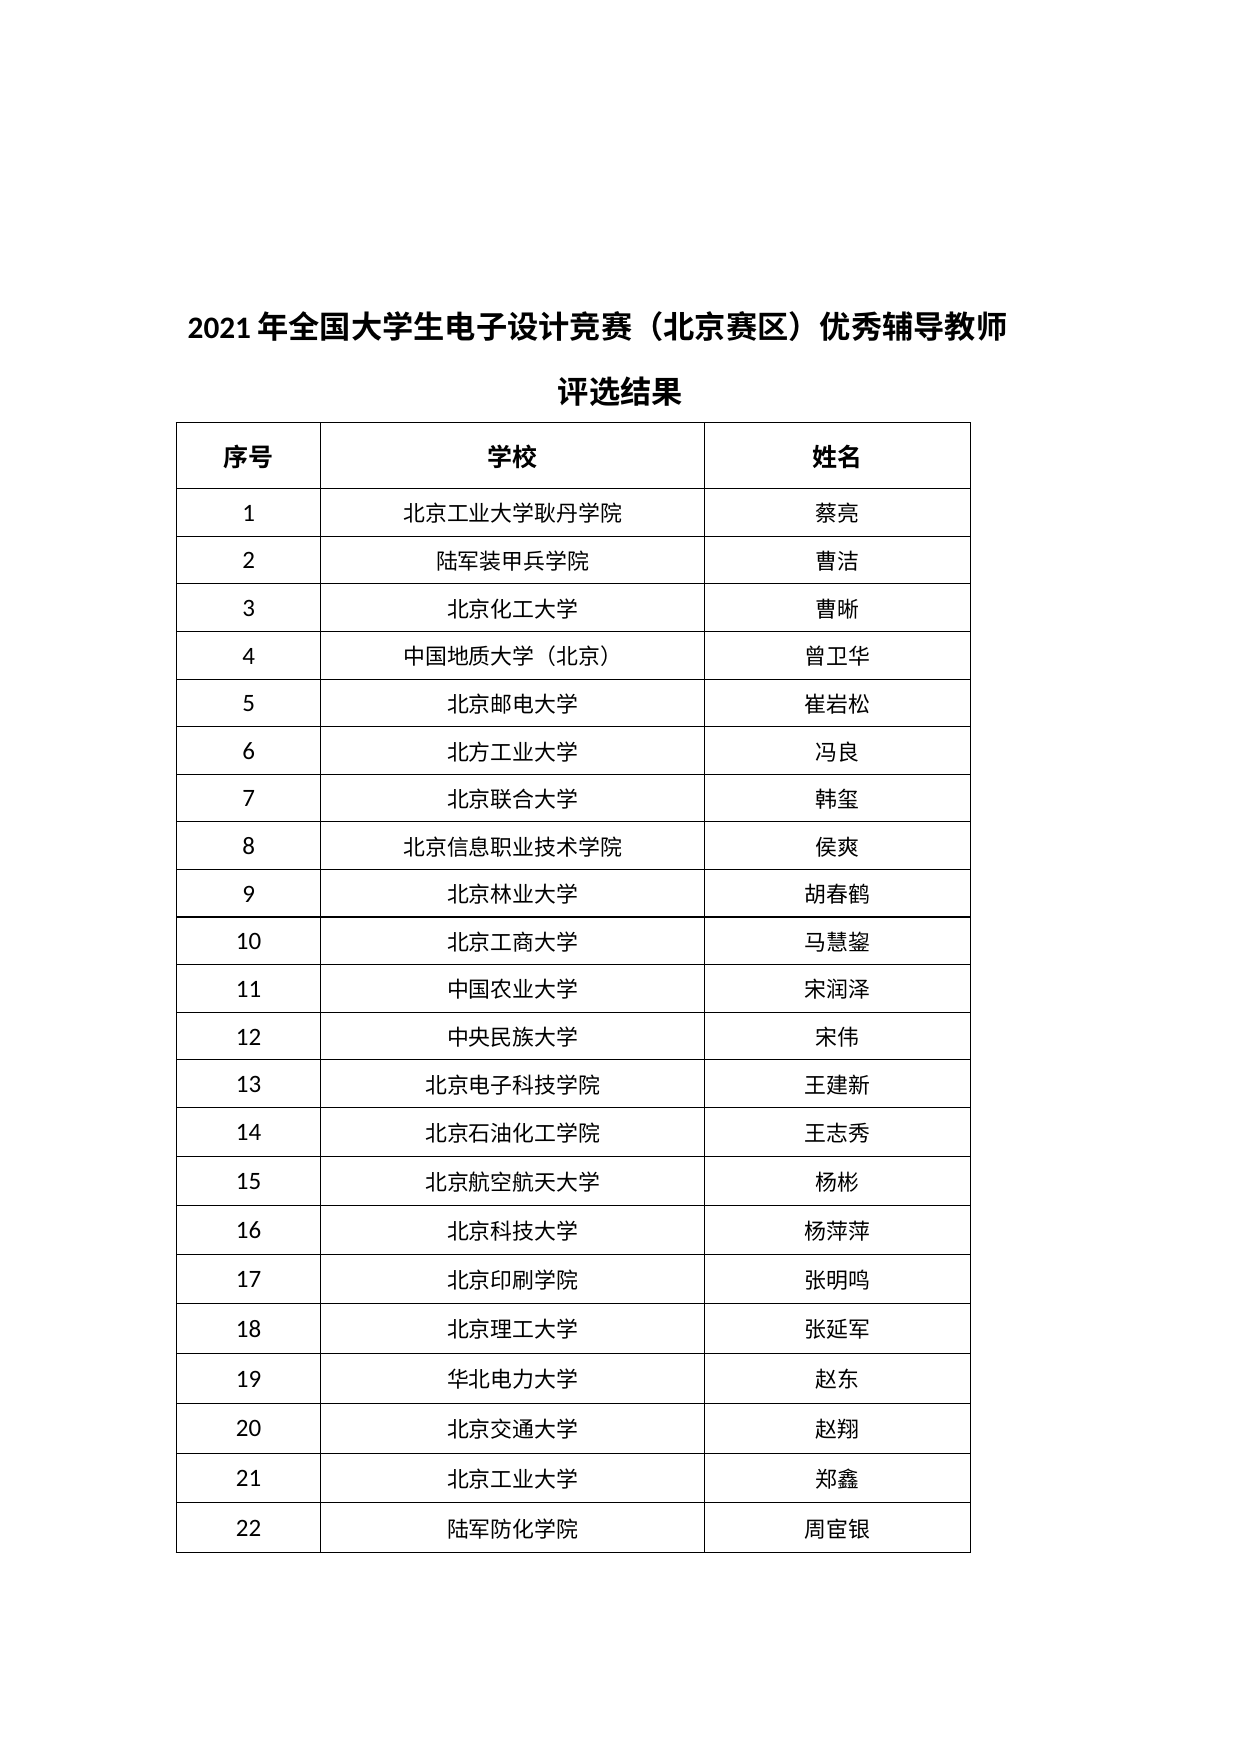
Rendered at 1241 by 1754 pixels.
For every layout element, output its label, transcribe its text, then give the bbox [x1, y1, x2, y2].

table_cell 北京联合大学 [321, 775, 704, 821]
table_cell 王建新 [705, 1060, 970, 1107]
table_cell 21 [177, 1454, 320, 1502]
table_cell 侯爽 [705, 822, 970, 869]
table_header 学校 [321, 423, 704, 488]
table_cell 20 [177, 1404, 320, 1452]
table_cell 北京交通大学 [321, 1404, 704, 1452]
table_cell 胡春鹤 [705, 870, 970, 916]
table_cell 王志秀 [705, 1108, 970, 1156]
table_cell 陆军防化学院 [321, 1503, 704, 1552]
table_cell 北京化工大学 [321, 584, 704, 631]
table_cell 北京电子科技学院 [321, 1060, 704, 1107]
table_cell 韩玺 [705, 775, 970, 821]
table_cell 10 [177, 918, 320, 964]
table_cell 北京林业大学 [321, 870, 704, 916]
table_cell 5 [177, 680, 320, 726]
table_cell 北京航空航天大学 [321, 1157, 704, 1205]
table_cell 北京石油化工学院 [321, 1108, 704, 1156]
table_cell 3 [177, 584, 320, 631]
table_header 姓名 [705, 423, 970, 488]
text 评选结果 [187, 357, 1053, 422]
table_cell 中国地质大学（北京） [321, 632, 704, 678]
table_cell 中央民族大学 [321, 1013, 704, 1059]
table_cell 张明鸣 [705, 1255, 970, 1303]
table_cell 14 [177, 1108, 320, 1156]
table_cell 张延军 [705, 1304, 970, 1353]
table_cell 7 [177, 775, 320, 821]
table_cell 曹晰 [705, 584, 970, 631]
table_cell 杨彬 [705, 1157, 970, 1205]
table_cell 马慧鋆 [705, 918, 970, 964]
table_cell 北京邮电大学 [321, 680, 704, 726]
table_cell 22 [177, 1503, 320, 1552]
table_cell 2 [177, 537, 320, 583]
table_cell 冯良 [705, 727, 970, 774]
table_cell 中国农业大学 [321, 965, 704, 1012]
text 2021年全国大学生电子设计竞赛（北京赛区）优秀辅导教师 [187, 292, 1053, 357]
table_cell 6 [177, 727, 320, 774]
table_cell 北京科技大学 [321, 1206, 704, 1254]
table_cell 郑鑫 [705, 1454, 970, 1502]
table_header 序号 [177, 423, 320, 488]
table_cell 北京工业大学耿丹学院 [321, 489, 704, 536]
table_cell 13 [177, 1060, 320, 1107]
table_cell 北京印刷学院 [321, 1255, 704, 1303]
table_cell 曾卫华 [705, 632, 970, 678]
table_cell 北京工商大学 [321, 918, 704, 964]
table_cell 北京信息职业技术学院 [321, 822, 704, 869]
table_cell 杨萍萍 [705, 1206, 970, 1254]
table_cell 赵东 [705, 1354, 970, 1402]
table_cell 12 [177, 1013, 320, 1059]
table_cell 北京工业大学 [321, 1454, 704, 1502]
table_cell 19 [177, 1354, 320, 1402]
table_cell 蔡亮 [705, 489, 970, 536]
table_cell 15 [177, 1157, 320, 1205]
table_cell 17 [177, 1255, 320, 1303]
table_cell 1 [177, 489, 320, 536]
table_cell 陆军装甲兵学院 [321, 537, 704, 583]
table_cell 4 [177, 632, 320, 678]
table_cell 华北电力大学 [321, 1354, 704, 1402]
table_cell 北方工业大学 [321, 727, 704, 774]
table_cell 11 [177, 965, 320, 1012]
table_cell 周宦银 [705, 1503, 970, 1552]
table_cell 赵翔 [705, 1404, 970, 1452]
table_cell 9 [177, 870, 320, 916]
table_cell 18 [177, 1304, 320, 1353]
table_cell 北京理工大学 [321, 1304, 704, 1353]
table_cell 宋伟 [705, 1013, 970, 1059]
table_cell 崔岩松 [705, 680, 970, 726]
table_cell 宋润泽 [705, 965, 970, 1012]
table_cell 曹洁 [705, 537, 970, 583]
table_cell 8 [177, 822, 320, 869]
table_cell 16 [177, 1206, 320, 1254]
